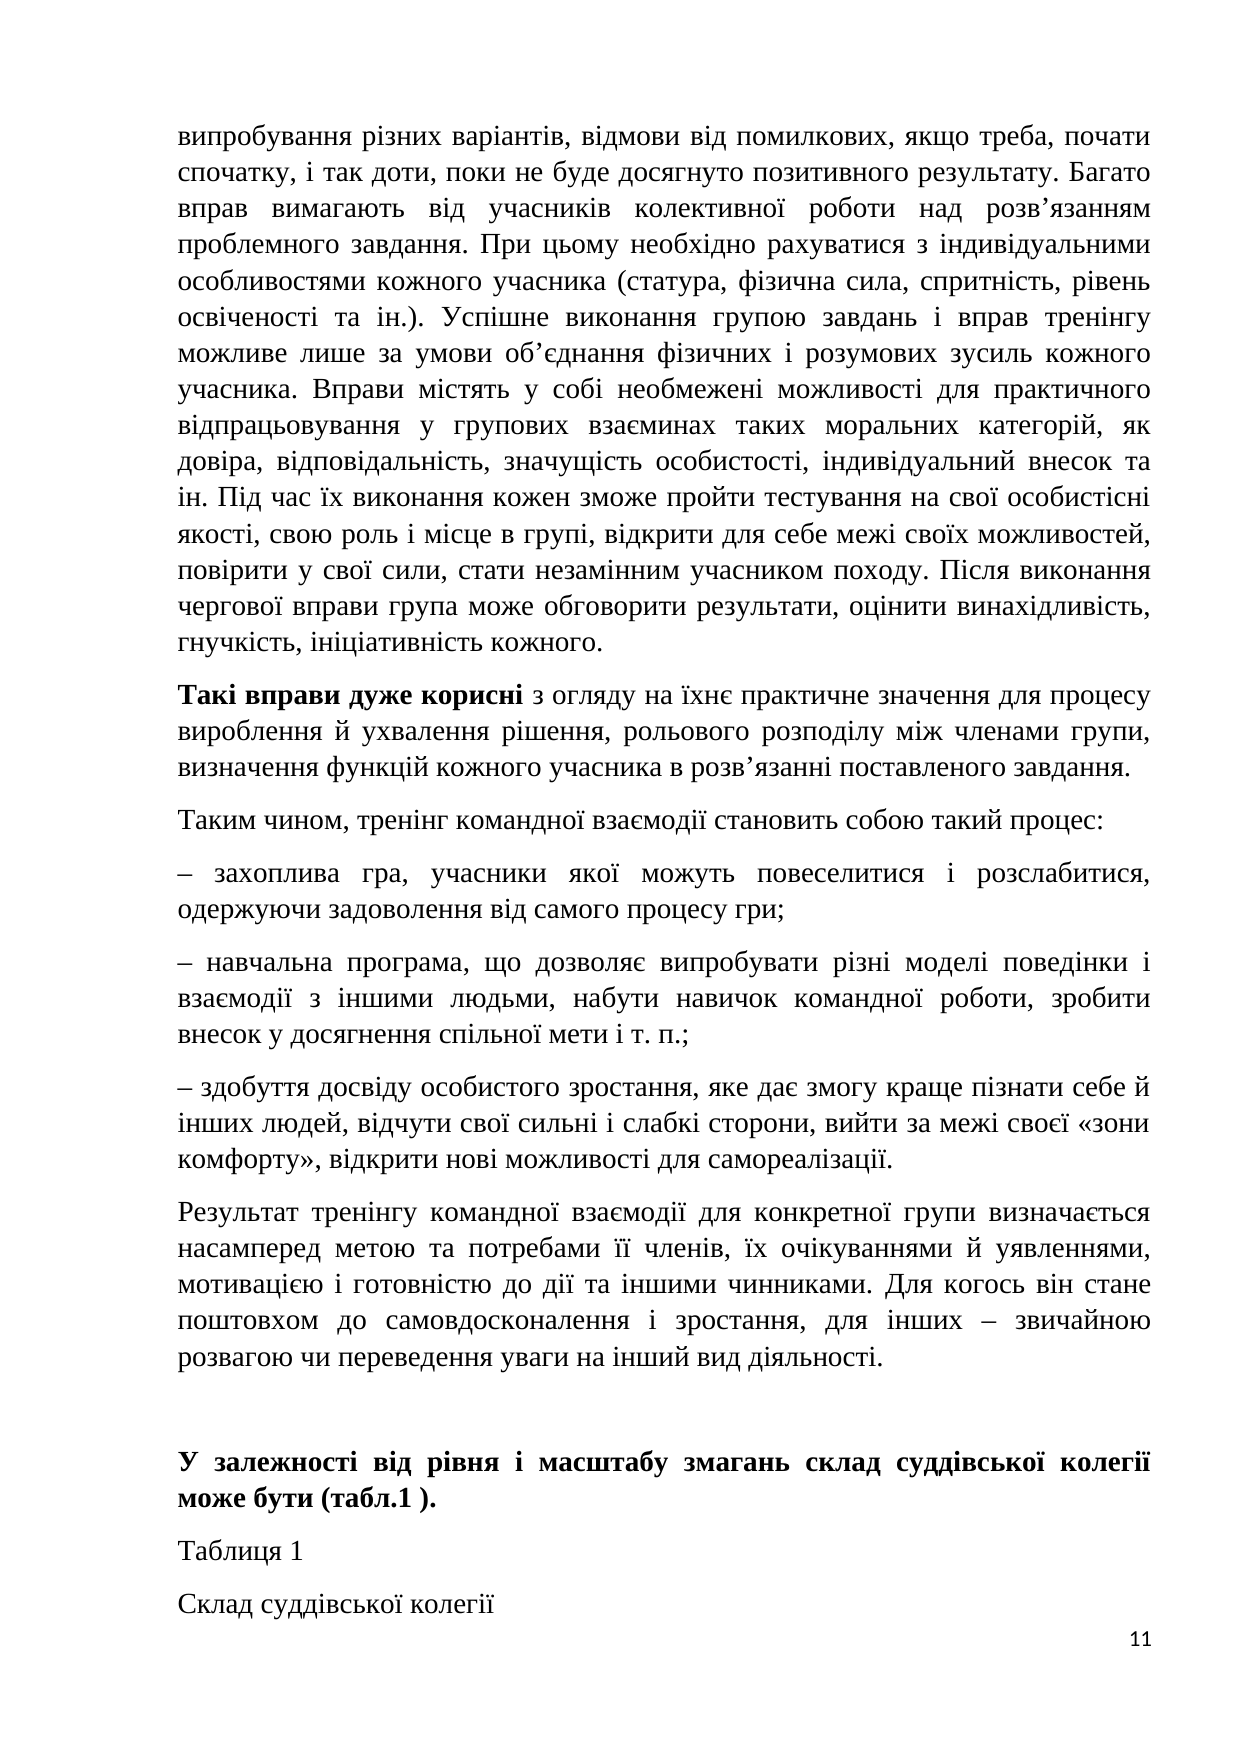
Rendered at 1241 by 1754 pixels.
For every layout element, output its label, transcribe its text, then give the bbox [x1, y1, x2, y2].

text Склад суддівської колегії [177, 1586, 1152, 1619]
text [177, 118, 1152, 658]
text Результат тренінгу командної взаємодії для конкретної групи визначається насамперед метою та потребами її членів, їх очікуваннями й уявленнями, мотивацією і готовністю до дії та іншими чинниками. Для когось він стане поштовхом до самовдосконалення і зростання, для інших – звичайною розвагою чи переведення уваги на інший вид діяльності. [177, 1194, 1152, 1372]
text – захоплива гра, учасники якої можуть повеселитися і розслабитися, одержуючи задоволення від самого процесу гри; [177, 855, 1152, 924]
text Такі вправи дуже корисні з огляду на їхнє практичне значення для процесу вироблення й ухвалення рішення, рольового розподілу між членами групи, визначення функцій кожного учасника в розв’язанні поставленого завдання. [177, 677, 1152, 783]
text – навчальна програма, що дозволяє випробувати різні моделі поведінки і взаємодії з іншими людьми, набути навичок командної роботи, зробити внесок у досягнення спільної мети і т. п.; [177, 944, 1152, 1050]
text Таблиця 1 [177, 1533, 1152, 1567]
text – здобуття досвіду особистого зростання, яке дає змогу краще пізнати себе й інших людей, відчути свої сильні і слабкі сторони, вийти за межі своєї «зони комфорту», відкрити нові можливості для самореалізації. [177, 1069, 1152, 1175]
text У залежності від рівня і масштабу змагань склад суддівської колегії може бути (табл.1 ). [177, 1444, 1152, 1514]
text Таким чином, тренінг командної взаємодії становить собою такий процес: [177, 802, 1152, 836]
